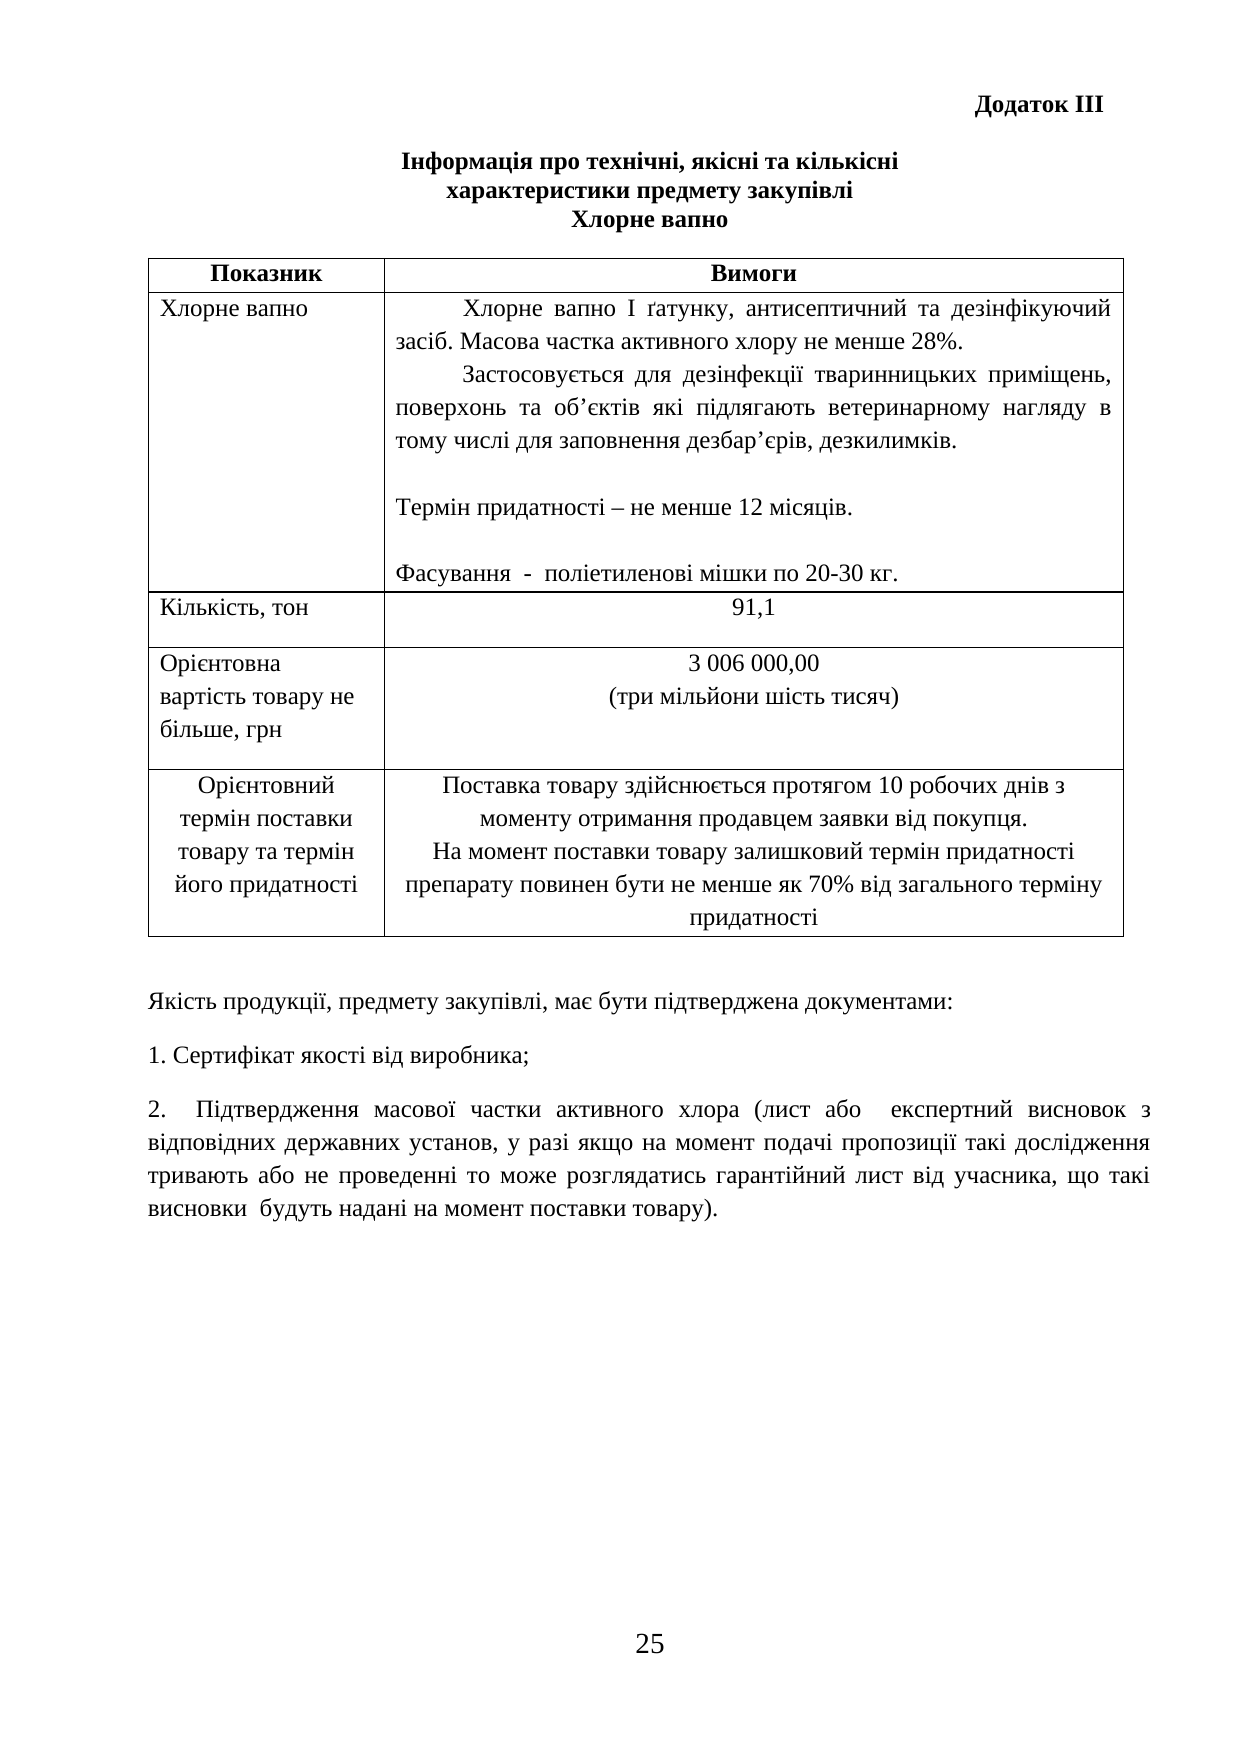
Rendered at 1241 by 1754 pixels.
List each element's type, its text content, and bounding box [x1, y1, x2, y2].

table_cell 3 006 000,00 (три мільйони шість тисяч) [385, 648, 1123, 769]
text Хлорне вапно [148, 204, 1152, 232]
table_cell Хлорне вапно [149, 293, 384, 591]
table_header Вимоги [385, 259, 1123, 292]
table_cell Орієнтовна вартість товару не більше, грн [149, 648, 384, 769]
table_cell Орієнтовний термін поставки товару та термін його придатності [149, 770, 384, 936]
text 1. Сертифікат якості від виробника; [148, 1040, 1152, 1069]
text 2. Підтвердження масової частки активного хлора (лист або експертний висновок з відповідних державних установ, у разі якщо на момент подачі пропозиції такі дослідження тривають або не проведенні то може розглядатись гарантійний лист від учасника, що такі висновки будуть надані на момент поставки товару). [148, 1094, 1152, 1222]
table_cell Кількість, тон [149, 593, 384, 647]
text характеристики предмету закупівлі [148, 175, 1152, 204]
table_cell Поставка товару здійснюється протягом 10 робочих днів з моменту отримання продавцем заявки від покупця. На момент поставки товару залишковий термін придатності препарату повинен бути не менше як 70% від загального терміну придатності [385, 770, 1123, 936]
table_cell 91,1 [385, 593, 1123, 647]
table_cell Хлорне вапно І ґатунку, антисептичний та дезінфікуючий засіб. Масова частка активного хлору не менше 28%. Застосовується для дезінфекції тваринницьких приміщень, поверхонь та об’єктів які підлягають ветеринарному нагляду в тому числі для заповнення дезбар’єрів, дезкилимків. Термін придатності – не менше 12 місяців. Фасування - поліетиленові мішки по 20-30 кг. [385, 293, 1123, 591]
table_header Показник [149, 259, 384, 292]
text Додаток ІІІ [974, 89, 1152, 117]
text Якість продукції, предмету закупівлі, має бути підтверджена документами: [148, 986, 1152, 1015]
text Інформація про технічні, якісні та кількісні [148, 146, 1152, 175]
